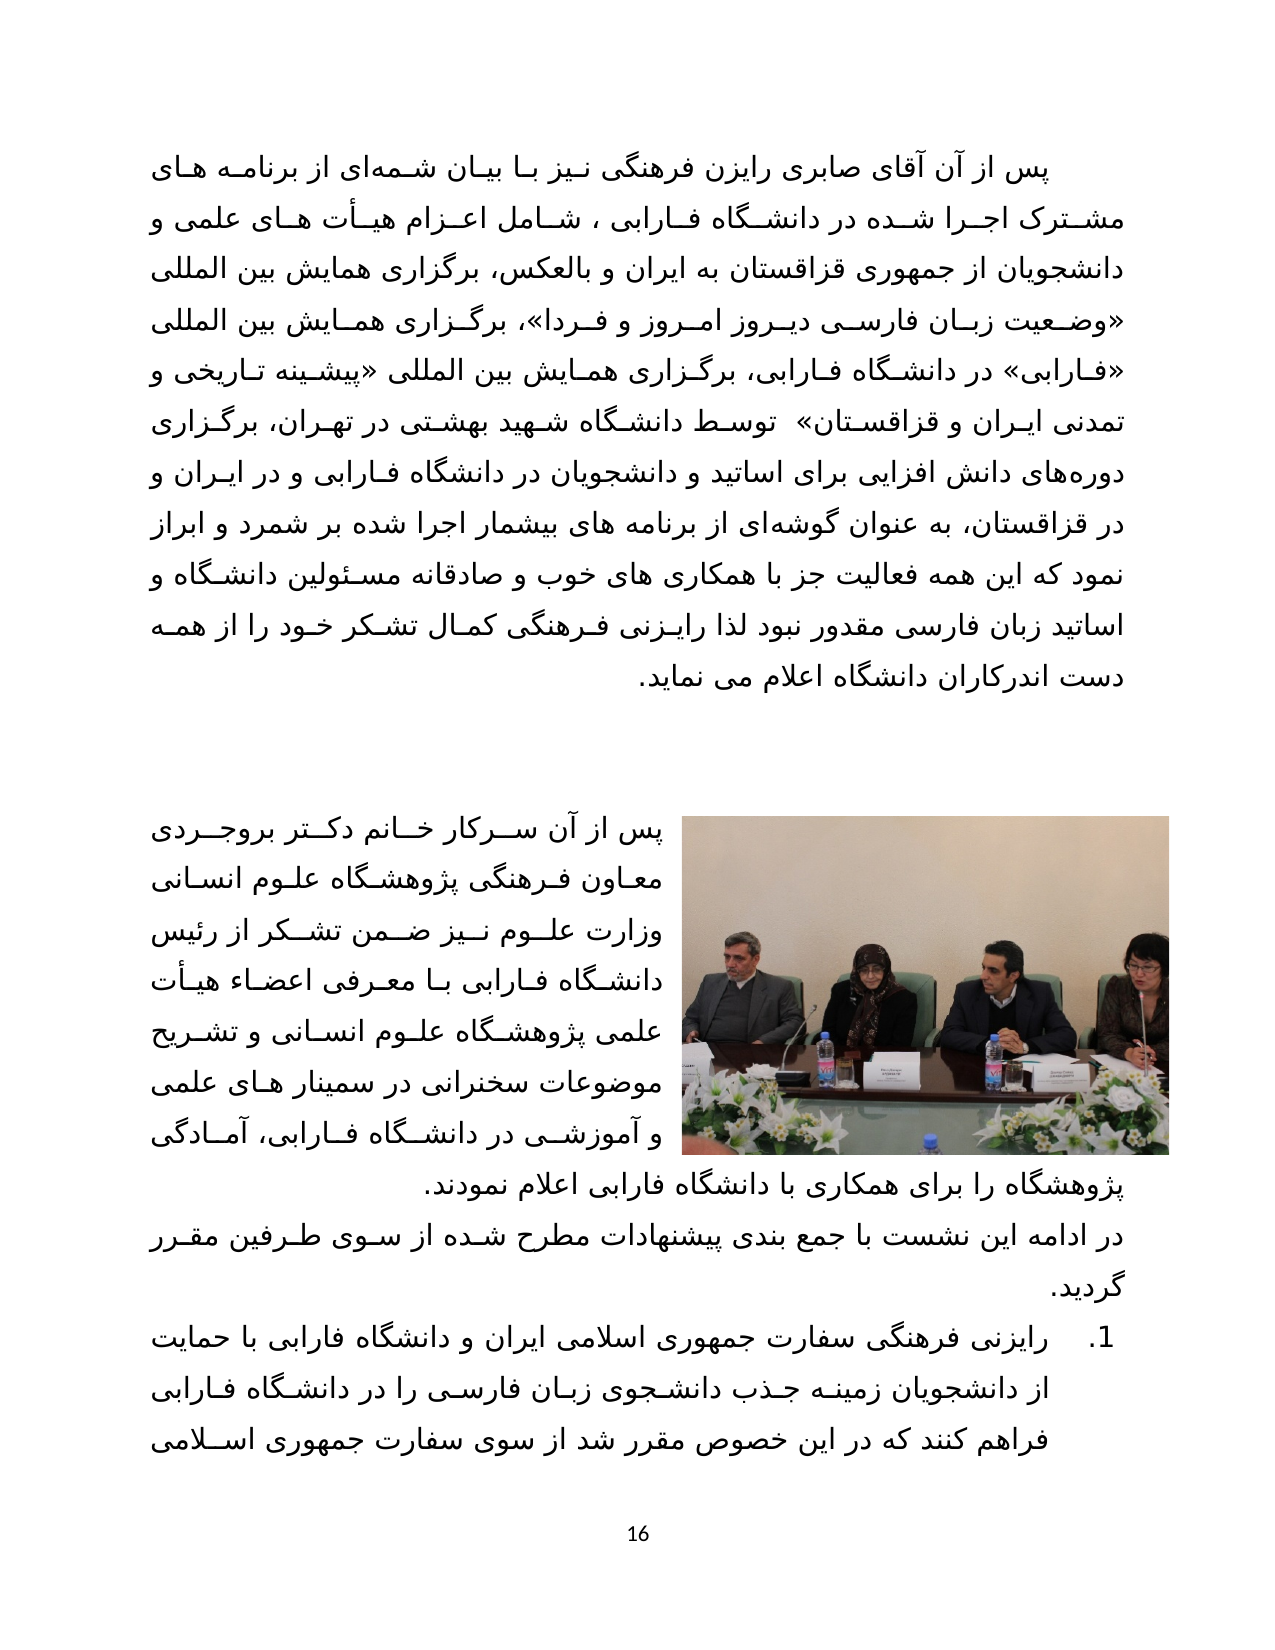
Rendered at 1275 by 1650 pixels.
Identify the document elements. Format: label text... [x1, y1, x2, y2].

text در ادامه این نشست با جمع بندی پیشنهادات مطرح شده از سوی طرفین مقرر گردید. [150, 1066, 681, 1151]
text پس از آن آقای صابری رایزن فرهنگی نیز با بیان شمه‌ای از برنامه های مشترک اجرا شده در دانشگاه فارابی ، شامل اعزام هیأت های علمی و دانشجویان از جمهوری قزاقستان به ایران و بالعکس، برگزاری همایش بین المللی «وضعیت زبان فارسی دیروز امروز و فردا»، برگزاری همایش بین المللی «فارابی» در دانشگاه فارابی، برگزاری همایش بین المللی «پیشینه تاریخی و تمدنی ایران و قزاقستان» توسط دانشگاه شهید بهشتی در تهران، برگزاری دوره‌های دانش افزایی برای اساتید و دانشجویان در دانشگاه فارابی و در ایران و در قزاقستان، به عنوان گوشه‌ای از برنامه های بیشمار اجرا شده بر شمرد و ابراز نمود که این همه فعالیت جز با همکاری های خوب و صادقانه مسئولین دانشگاه و اساتید زبان فارسی مقدور نبود لذا رایزنی فرهنگی کمال تشکر خود را از همه دست اندرکاران دانشگاه اعلام می نماید. [150, 150, 1125, 693]
picture [681, 816, 686, 1153]
text در ادامه این نشست با جمع بندی پیشنهادات مطرح شده از سوی طرفین مقرر گردید. [686, 1066, 1125, 1151]
text پس از آن سرکار خانم دکتر بروجردی معاون فرهنگی پژوهشگاه علوم انسانی وزارت علوم نیز ضمن تشکر از رئیس دانشگاه فارابی با معرفی اعضاء هیأت علمی پژوهشگاه علوم انسانی و تشریح موضوعات سخنرانی در سمینار های علمی و آموزشی در دانشگاه فارابی، آمادگی پژوهشگاه را برای همکاری با دانشگاه فارابی اعلام نمودند. [150, 811, 1125, 1049]
list رایزنی فرهنگی سفارت جمهوری اسلامی ایران و دانشگاه فارابی با حمایت از دانشجویان زمینه جذب دانشجوی زبان فارسی را در دانشگاه فارابی فراهم کنند که در این خصوص مقرر شد از سوی سفارت جمهوری اسلامی ایران و دانشگاه فارابی نامه‌ای به وزارت علوم قزاقستان نوشته شود و درخواست شود تا با پذیرش بیشتر دانشجوی زبان فارسی در این دانشگاه موافقت نمایند. [150, 1167, 1087, 1456]
